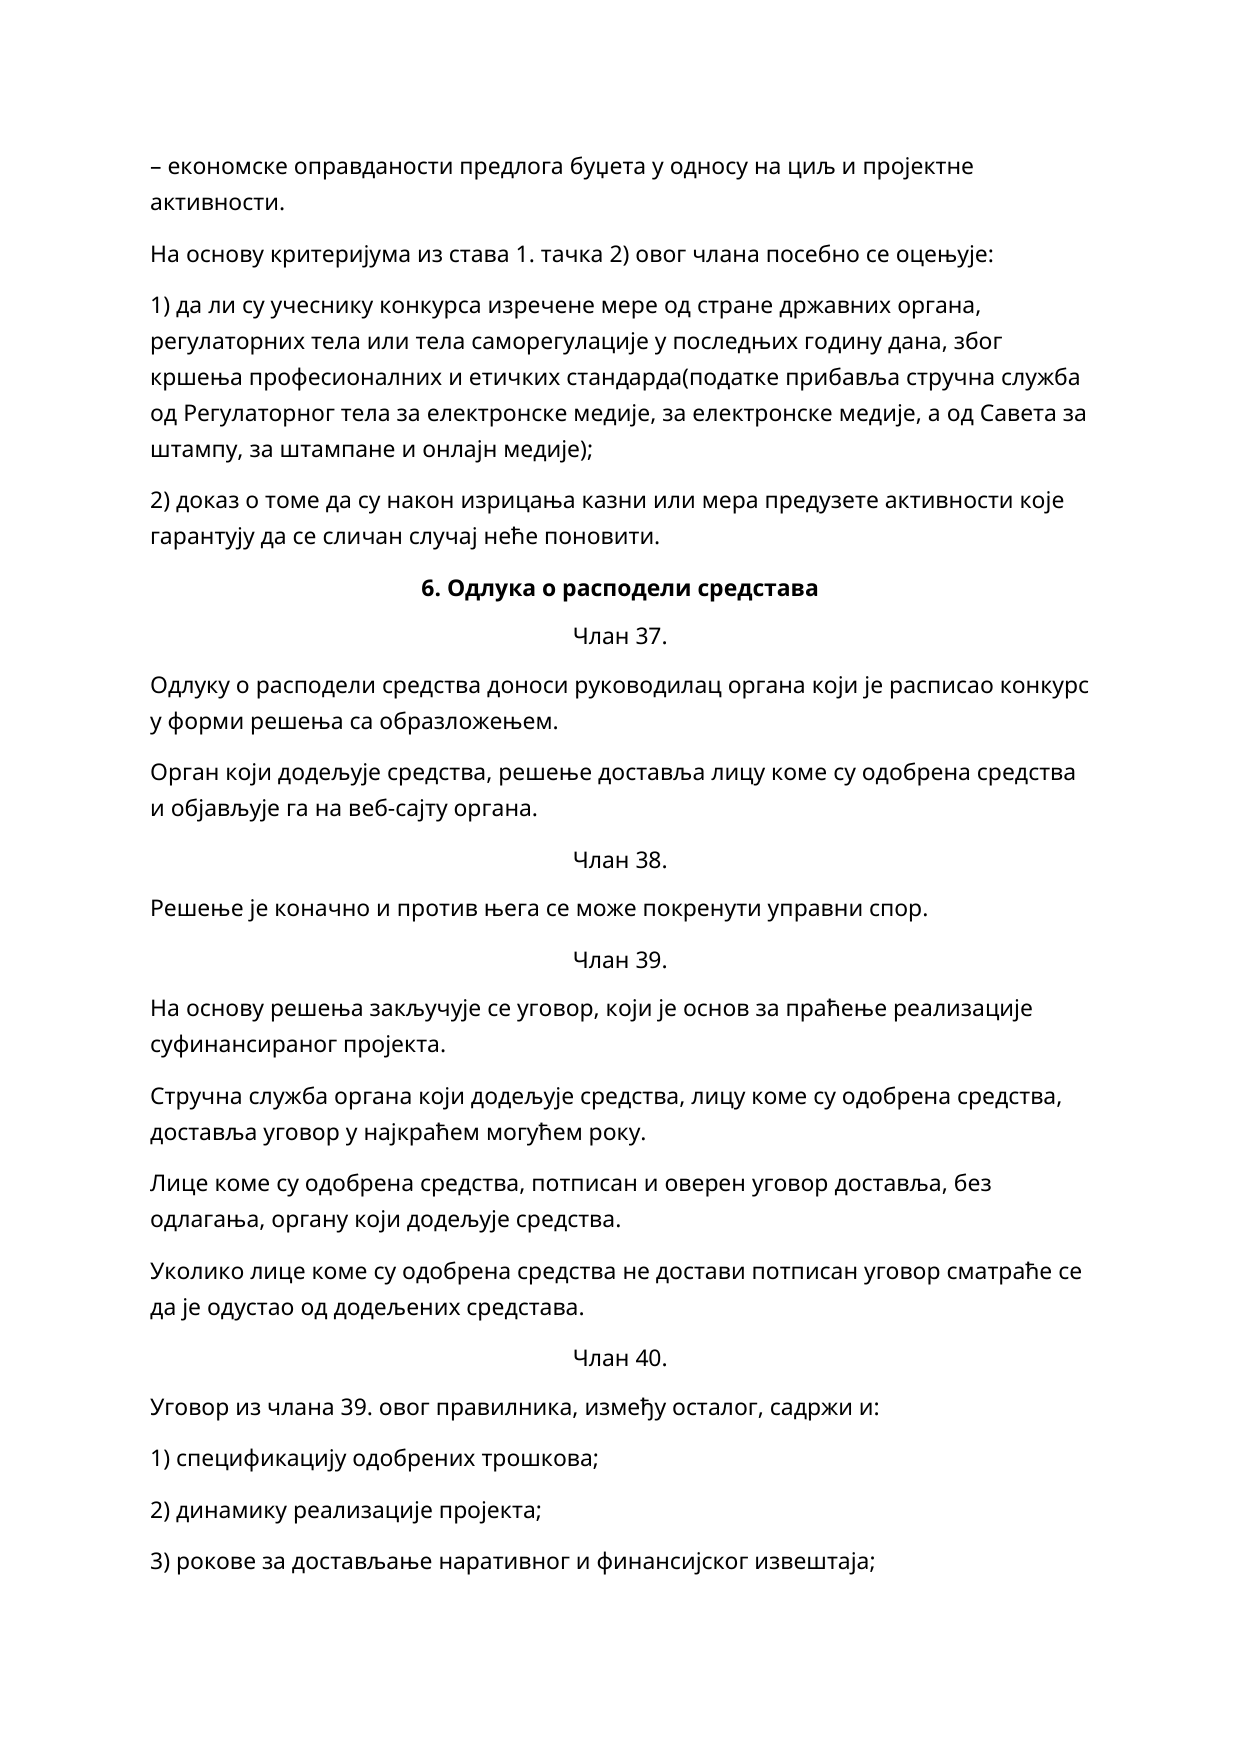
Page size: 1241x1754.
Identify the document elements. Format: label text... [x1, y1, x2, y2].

text Стручна служба органа који додељује средства, лицу коме су одобрена средства, доставља уговор у најкраћем могућем року. [150, 1080, 1090, 1147]
text Члан 38. [150, 844, 1090, 875]
text 1) да ли су учеснику конкурса изречене мере од стране државних органа, регулаторних тела или тела саморегулације у последњих годину дана, због кршења професионалних и етичких стандарда(податке прибавља стручна служба од Регулаторног тела за електронске медије, за електронске медије, а од Савета за штампу, за штампане и онлајн медије); [150, 289, 1090, 464]
text Члан 37. [150, 620, 1090, 652]
text 2) доказ о томе да су након изрицања казни или мера предузете активности које гарантују да се сличан случај неће поновити. [150, 484, 1090, 552]
text 3) рокове за достављање наративног и финансијског извештаја; [150, 1545, 1090, 1577]
text 1) спецификацију одобрених трошкова; [150, 1442, 1090, 1473]
text Уколико лице коме су одобрена средства не достави потписан уговор сматраће се да је одустао од додељених средстава. [150, 1255, 1090, 1322]
text – економске оправданости предлога буџета у односу на циљ и пројектне активности. [150, 150, 1090, 217]
text Лице коме су одобрена средства, потписан и оверен уговор доставља, без одлагања, органу који додељује средства. [150, 1167, 1090, 1234]
text Уговор из члана 39. овог правилника, између осталог, садржи и: [150, 1391, 1090, 1422]
text На основу критеријума из става 1. тачка 2) овог члана посебно се оцењује: [150, 237, 1090, 269]
text 6. Одлука о расподели средстава [150, 572, 1090, 603]
text Одлуку о расподели средства доноси руководилац органа који је расписао конкурс у форми решења са образложењем. [150, 669, 1090, 736]
text 2) динамику реализације пројекта; [150, 1494, 1090, 1525]
text Члан 39. [150, 944, 1090, 975]
text Члан 40. [150, 1342, 1090, 1373]
text На основу решења закључује се уговор, који је основ за праћење реализације суфинансираног пројекта. [150, 992, 1090, 1059]
text Решење је коначно и против њега се може покренути управни спор. [150, 892, 1090, 923]
text Орган који додељује средства, решење доставља лицу коме су одобрена средства и објављује га на веб-сајту органа. [150, 756, 1090, 823]
